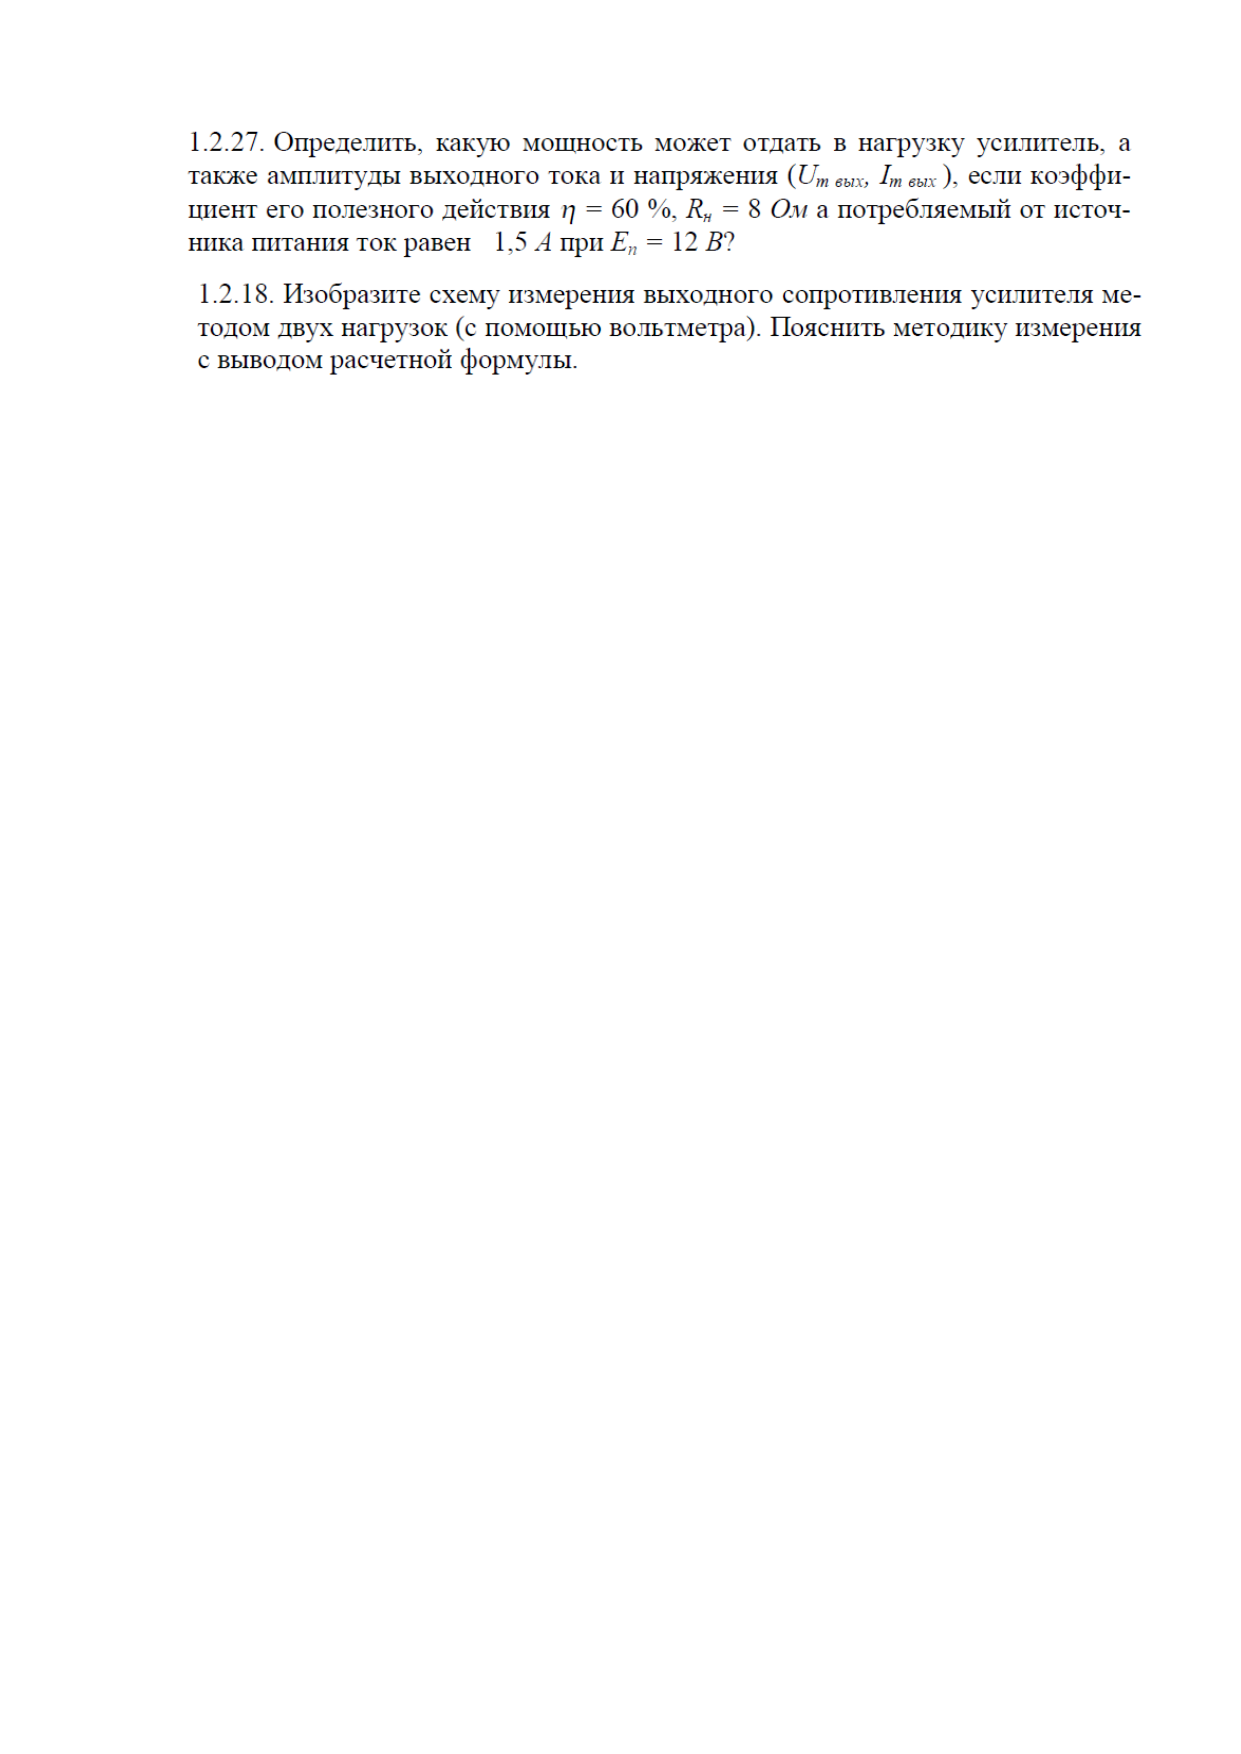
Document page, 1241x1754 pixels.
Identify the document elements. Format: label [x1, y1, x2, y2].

picture [177, 274, 1151, 381]
picture [177, 118, 1151, 272]
